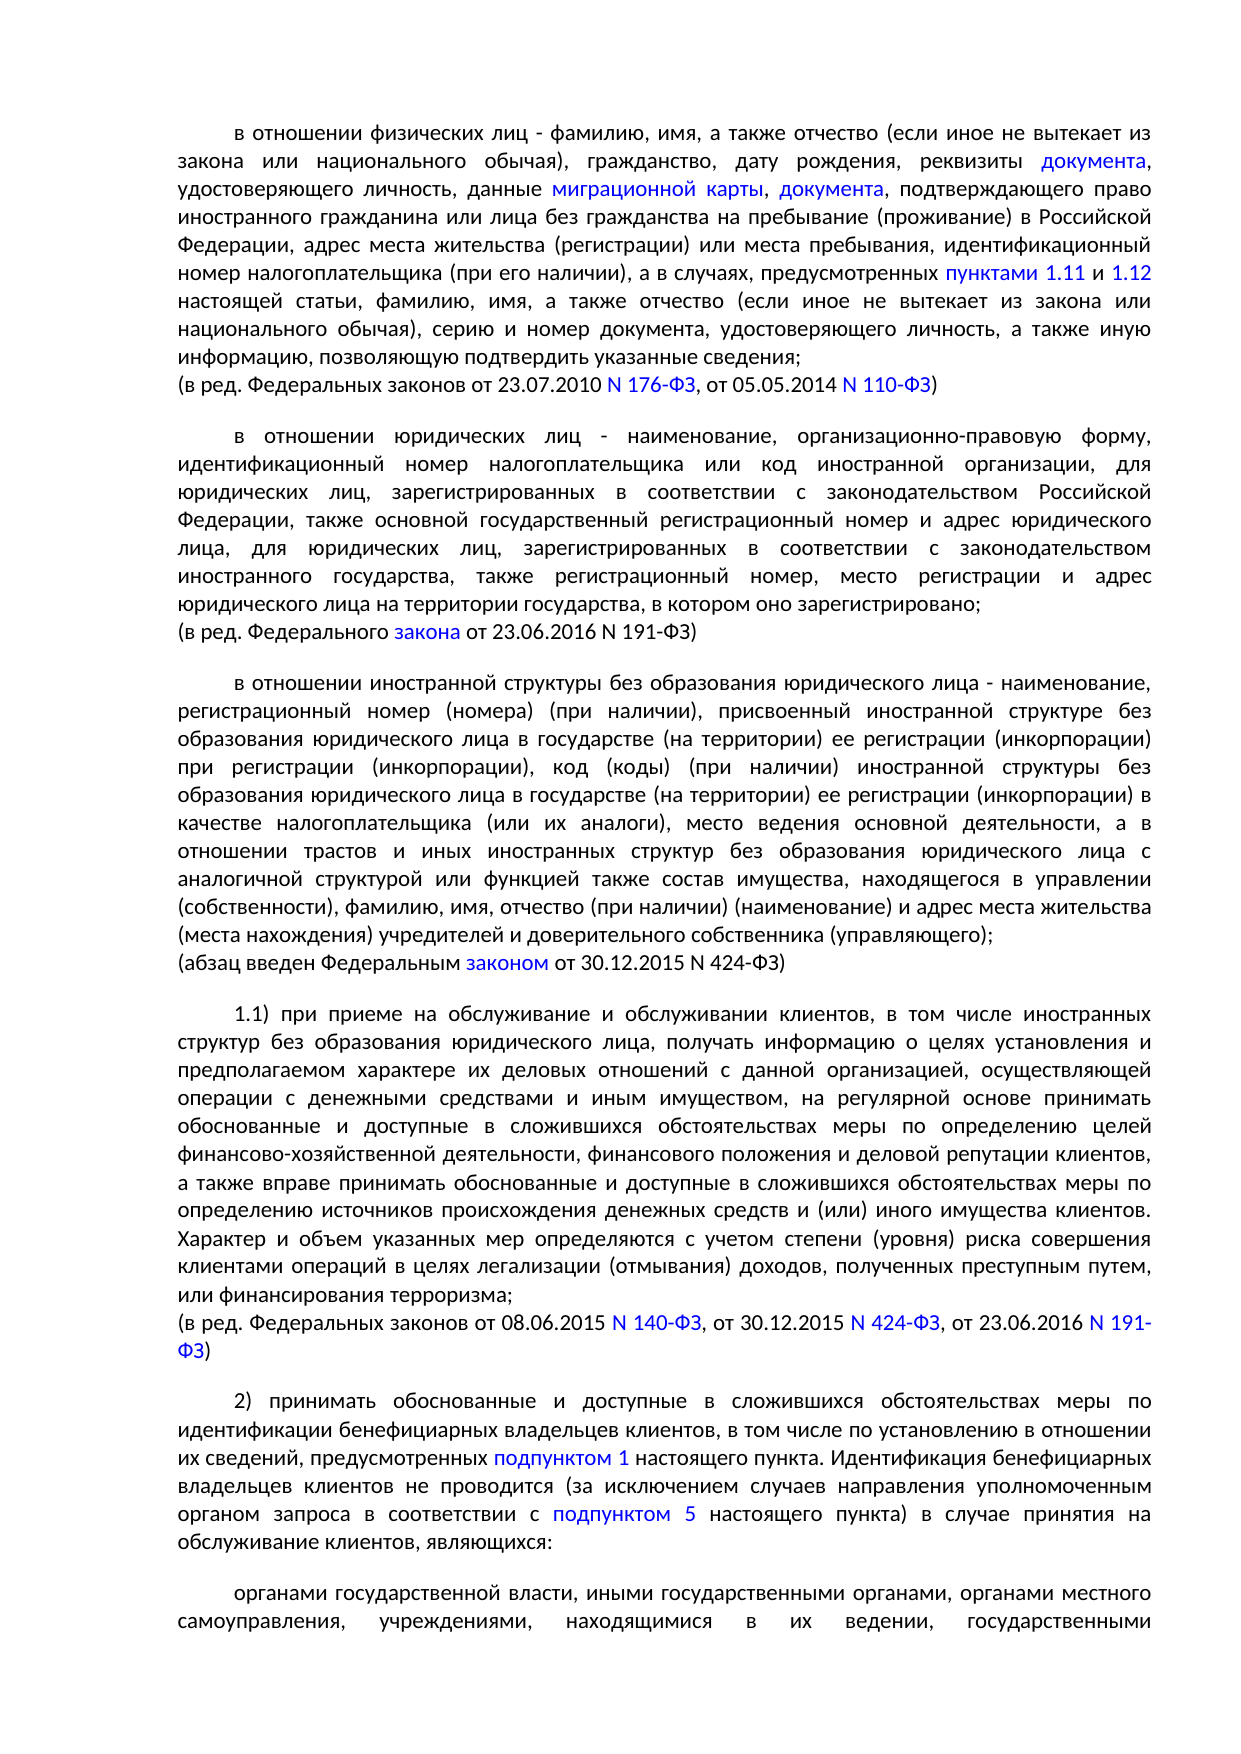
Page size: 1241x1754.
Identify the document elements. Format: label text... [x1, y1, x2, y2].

text (в ред. Федеральных законов от 23.07.2010 N 176-ФЗ, от 05.05.2014 N 110-ФЗ) [177, 370, 1152, 398]
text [177, 1578, 1152, 1634]
text (абзац введен Федеральным законом от 30.12.2015 N 424-ФЗ) [177, 948, 1152, 977]
text 1.1) при приеме на обслуживание и обслуживании клиентов, в том числе иностранных структур без образования юридического лица, получать информацию о целях установления и предполагаемом характере их деловых отношений с данной организацией, осуществляющей операции с денежными средствами и иным имуществом, на регулярной основе принимать обоснованные и доступные в сложившихся обстоятельствах меры по определению целей финансово-хозяйственной деятельности, финансового положения и деловой репутации клиентов, а также вправе принимать обоснованные и доступные в сложившихся обстоятельствах меры по определению источников происхождения денежных средств и (или) иного имущества клиентов. Характер и объем указанных мер определяются с учетом степени (уровня) риска совершения клиентами операций в целях легализации (отмывания) доходов, полученных преступным путем, или финансирования терроризма; [177, 999, 1152, 1308]
text (в ред. Федеральных законов от 08.06.2015 N 140-ФЗ, от 30.12.2015 N 424-ФЗ, от 23.06.2016 N 191-ФЗ) [177, 1308, 1152, 1364]
text (в ред. Федерального закона от 23.06.2016 N 191-ФЗ) [177, 617, 1152, 645]
text в отношении физических лиц - фамилию, имя, а также отчество (если иное не вытекает из закона или национального обычая), гражданство, дату рождения, реквизиты документа, удостоверяющего личность, данные миграционной карты, документа, подтверждающего право иностранного гражданина или лица без гражданства на пребывание (проживание) в Российской Федерации, адрес места жительства (регистрации) или места пребывания, идентификационный номер налогоплательщика (при его наличии), а в случаях, предусмотренных пунктами 1.11 и 1.12 настоящей статьи, фамилию, имя, а также отчество (если иное не вытекает из закона или национального обычая), серию и номер документа, удостоверяющего личность, а также иную информацию, позволяющую подтвердить указанные сведения; [177, 118, 1152, 370]
text в отношении юридических лиц - наименование, организационно-правовую форму, идентификационный номер налогоплательщика или код иностранной организации, для юридических лиц, зарегистрированных в соответствии с законодательством Российской Федерации, также основной государственный регистрационный номер и адрес юридического лица, для юридических лиц, зарегистрированных в соответствии с законодательством иностранного государства, также регистрационный номер, место регистрации и адрес юридического лица на территории государства, в котором оно зарегистрировано; [177, 421, 1152, 617]
text 2) принимать обоснованные и доступные в сложившихся обстоятельствах меры по идентификации бенефициарных владельцев клиентов, в том числе по установлению в отношении их сведений, предусмотренных подпунктом 1 настоящего пункта. Идентификация бенефициарных владельцев клиентов не проводится (за исключением случаев направления уполномоченным органом запроса в соответствии с подпунктом 5 настоящего пункта) в случае принятия на обслуживание клиентов, являющихся: [177, 1387, 1152, 1555]
text в отношении иностранной структуры без образования юридического лица - наименование, регистрационный номер (номера) (при наличии), присвоенный иностранной структуре без образования юридического лица в государстве (на территории) ее регистрации (инкорпорации) при регистрации (инкорпорации), код (коды) (при наличии) иностранной структуры без образования юридического лица в государстве (на территории) ее регистрации (инкорпорации) в качестве налогоплательщика (или их аналоги), место ведения основной деятельности, а в отношении трастов и иных иностранных структур без образования юридического лица с аналогичной структурой или функцией также состав имущества, находящегося в управлении (собственности), фамилию, имя, отчество (при наличии) (наименование) и адрес места жительства (места нахождения) учредителей и доверительного собственника (управляющего); [177, 668, 1152, 948]
